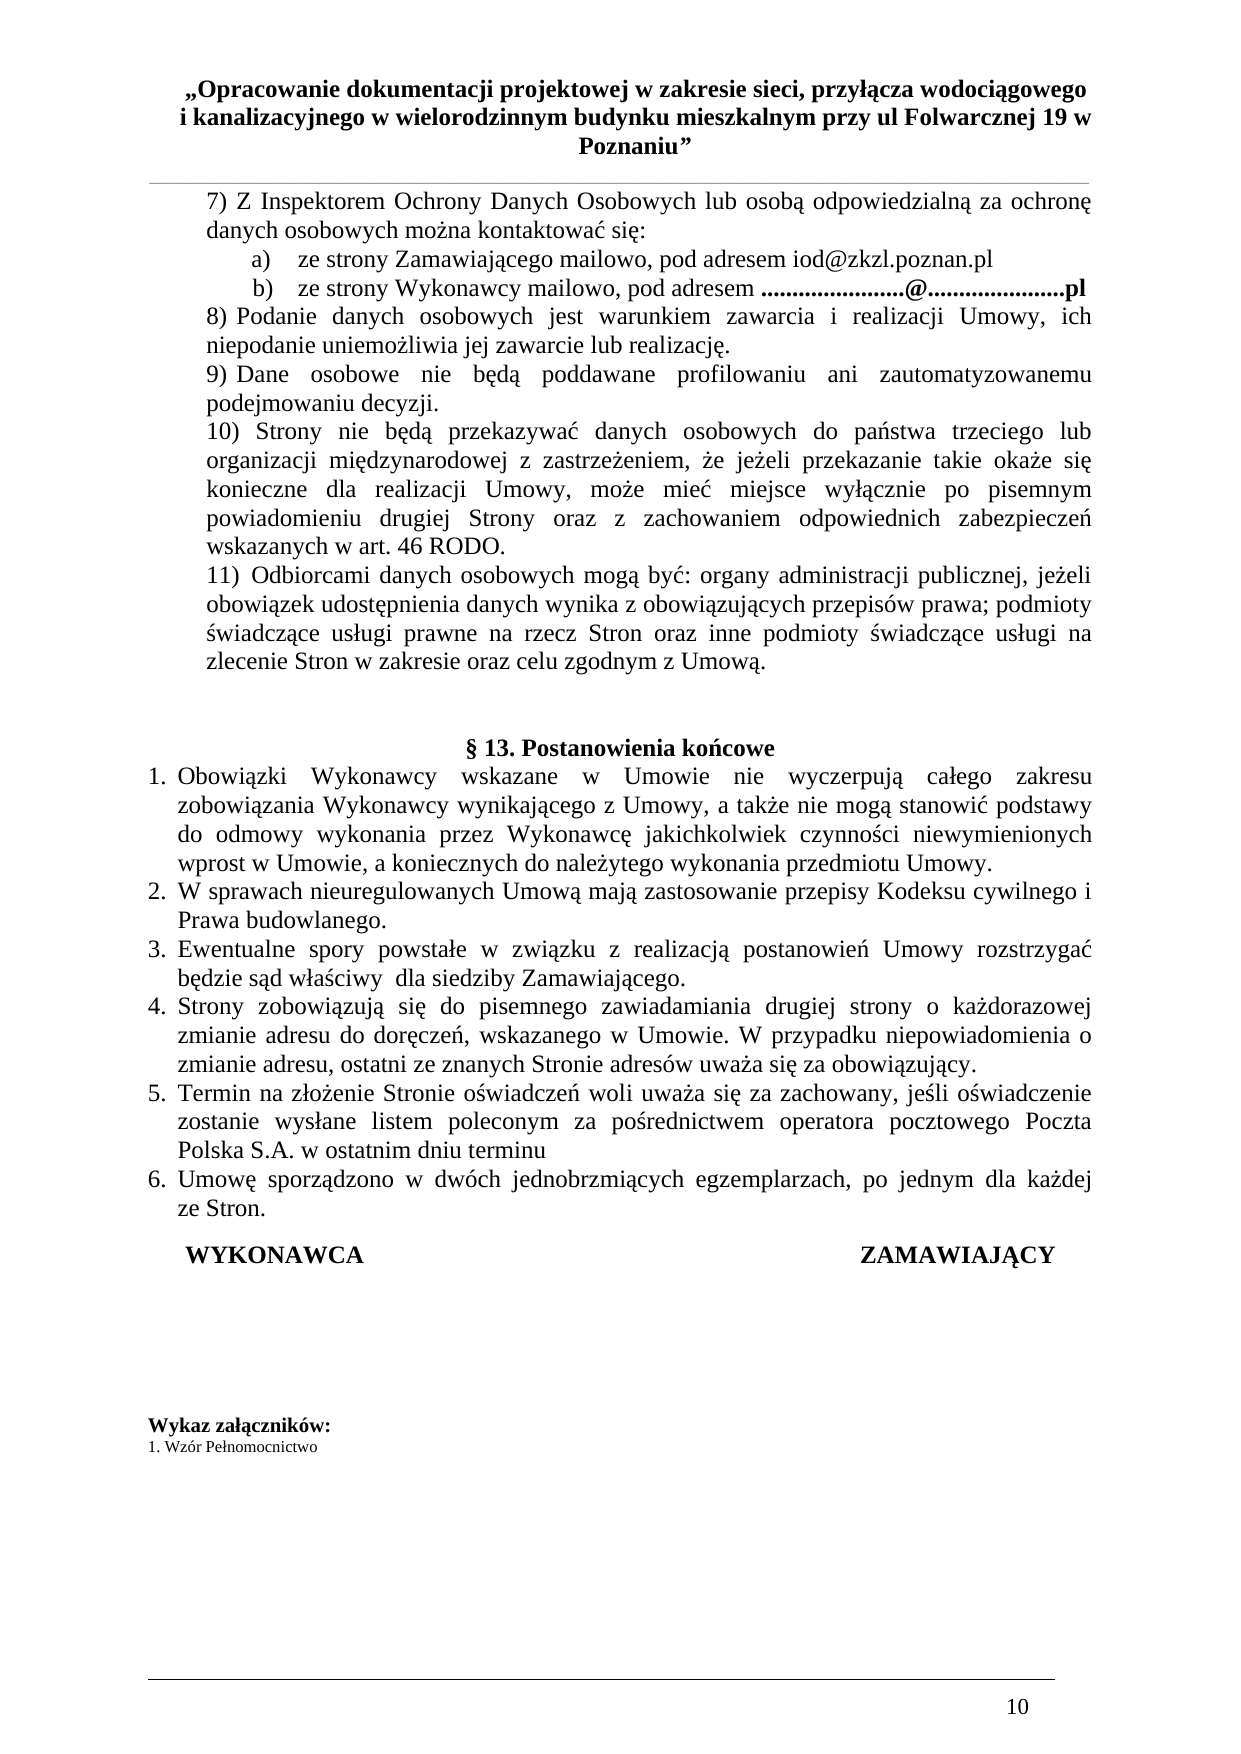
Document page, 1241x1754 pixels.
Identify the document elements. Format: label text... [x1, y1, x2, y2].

text 7) Z Inspektorem Ochrony Danych Osobowych lub osobą odpowiedzialną za ochronę danych osobowych można kontaktować się: [206, 186, 1093, 244]
list W sprawach nieuregulowanych Umową mają zastosowanie przepisy Kodeksu cywilnego i Prawa budowlanego. [148, 876, 1093, 934]
text 11) Odbiorcami danych osobowych mogą być: organy administracji publicznej, jeżeli obowiązek udostępnienia danych wynika z obowiązujących przepisów prawa; podmioty świadczące usługi prawne na rzecz Stron oraz inne podmioty świadczące usługi na zlecenie Stron w zakresie oraz celu zgodnym z Umową. [206, 560, 1093, 675]
list Termin na złożenie Stronie oświadczeń woli uważa się za zachowany, jeśli oświadczenie zostanie wysłane listem poleconym za pośrednictwem operatora pocztowego Poczta Polska S.A. w ostatnim dniu terminu [148, 1078, 1093, 1164]
text § 13. Postanowienia końcowe [148, 733, 1093, 761]
list Strony zobowiązują się do pisemnego zawiadamiania drugiej strony o każdorazowej zmianie adresu do doręczeń, wskazanego w Umowie. W przypadku niepowiadomienia o zmianie adresu, ostatni ze znanych Stronie adresów uważa się za obowiązujący. [148, 991, 1093, 1078]
text WYKONAWCA ZAMAWIAJĄCY [148, 1241, 1093, 1269]
text 9) Dane osobowe nie będą poddawane profilowaniu ani zautomatyzowanemu podejmowaniu decyzji. [206, 359, 1093, 416]
text 1. Wzór Pełnomocnictwo [148, 1437, 1093, 1456]
text b) ze strony Wykonawcy mailowo, pod adresem .......................@......................pl [207, 273, 1093, 301]
list Ewentualne spory powstałe w związku z realizacją postanowień Umowy rozstrzygać będzie sąd właściwy dla siedziby Zamawiającego. [148, 934, 1093, 991]
text Wykaz załączników: [148, 1413, 1093, 1437]
text 8) Podanie danych osobowych jest warunkiem zawarcia i realizacji Umowy, ich niepodanie uniemożliwia jej zawarcie lub realizację. [206, 301, 1093, 359]
text 10) Strony nie będą przekazywać danych osobowych do państwa trzeciego lub organizacji międzynarodowej z zastrzeżeniem, że jeżeli przekazanie takie okaże się konieczne dla realizacji Umowy, może mieć miejsce wyłącznie po pisemnym powiadomieniu drugiej Strony oraz z zachowaniem odpowiednich zabezpieczeń wskazanych w art. 46 RODO. [206, 416, 1093, 560]
list Umowę sporządzono w dwóch jednobrzmiących egzemplarzach, po jednym dla każdej ze Stron. [148, 1164, 1093, 1221]
text a) ze strony Zamawiającego mailowo, pod adresem iod@zkzl.poznan.pl [251, 244, 1093, 273]
list Obowiązki Wykonawcy wskazane w Umowie nie wyczerpują całego zakresu zobowiązania Wykonawcy wynikającego z Umowy, a także nie mogą stanowić podstawy do odmowy wykonania przez Wykonawcę jakichkolwiek czynności niewymienionych wprost w Umowie, a koniecznych do należytego wykonania przedmiotu Umowy. [148, 761, 1093, 876]
